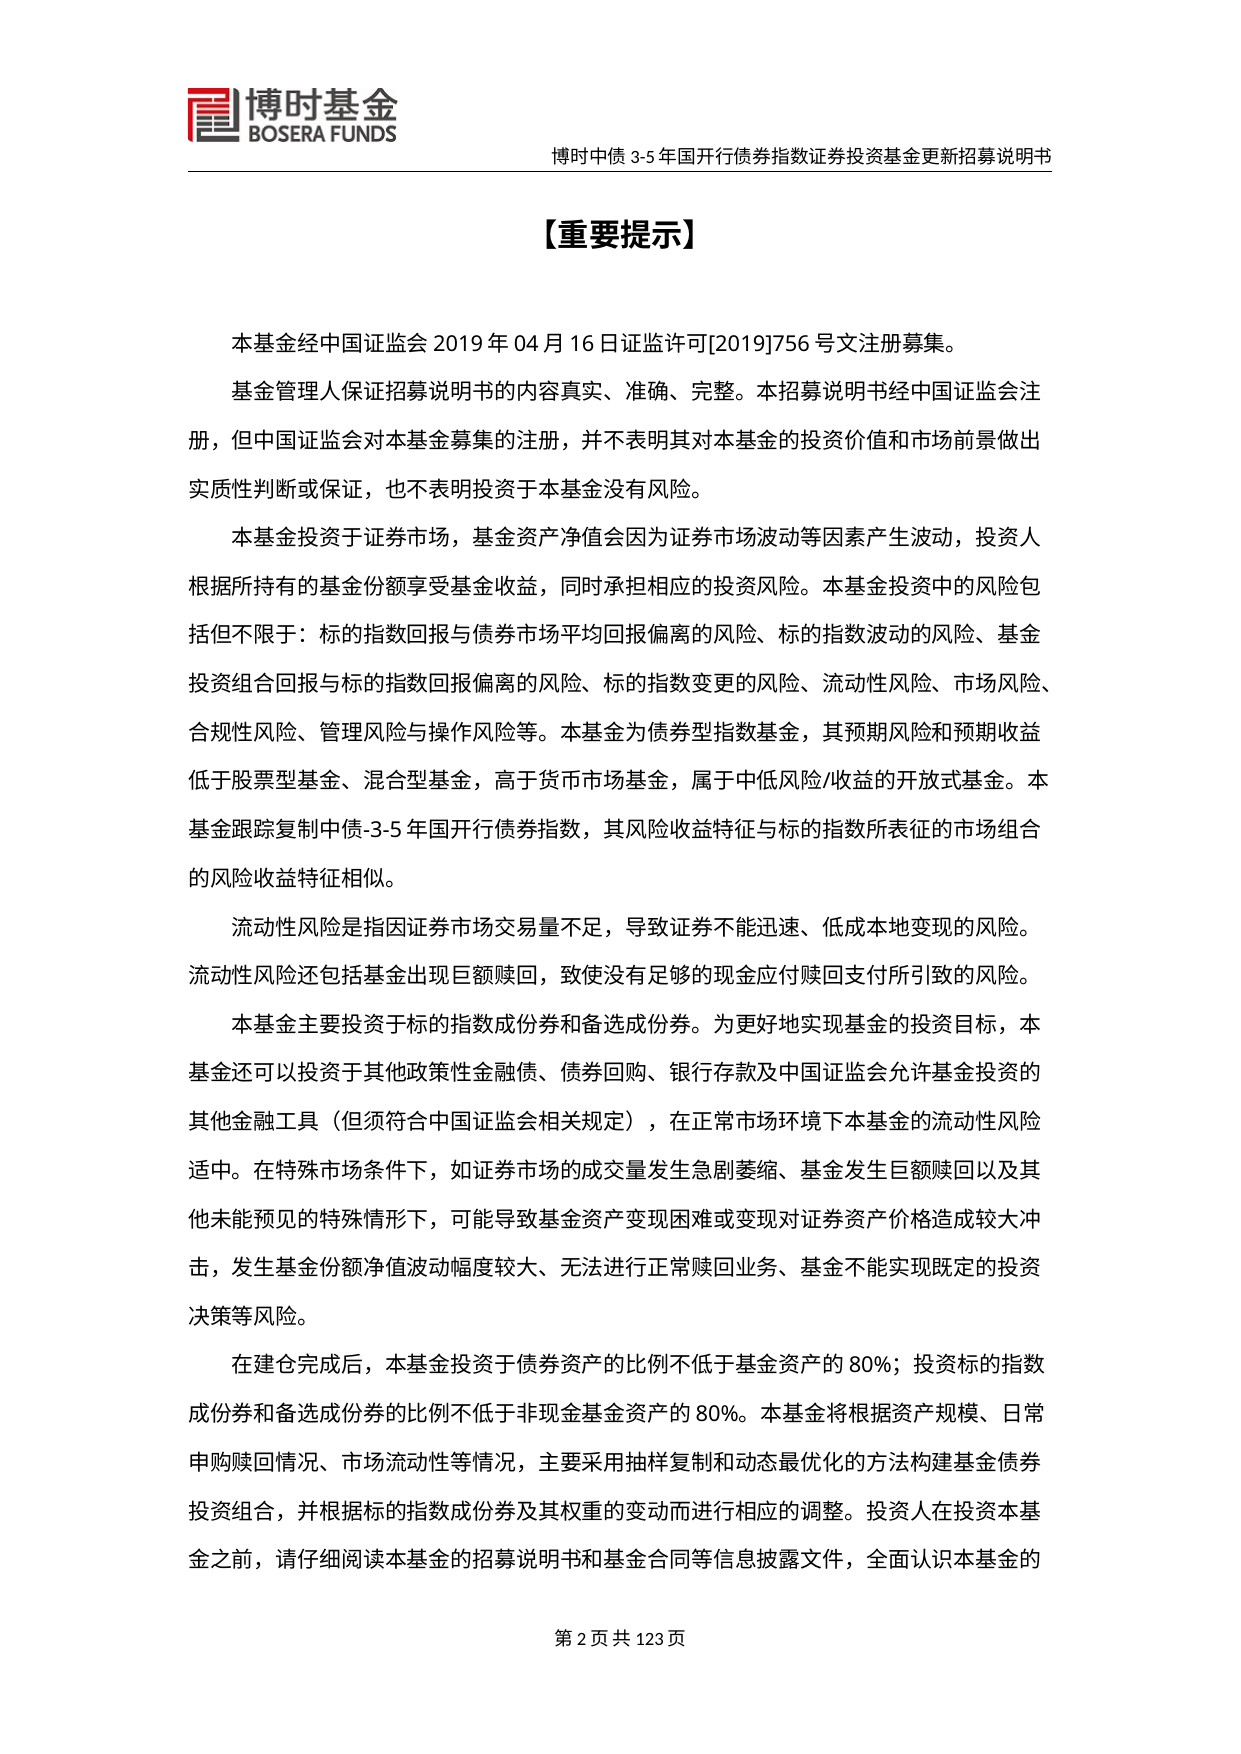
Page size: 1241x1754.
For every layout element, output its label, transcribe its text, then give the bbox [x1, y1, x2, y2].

text 本基金主要投资于标的指数成份券和备选成份券。为更好地实现基金的投资目标，本基金还可以投资于其他政策性金融债、债券回购、银行存款及中国证监会允许基金投资的其他金融工具（但须符合中国证监会相关规定），在正常市场环境下本基金的流动性风险适中。在特殊市场条件下，如证券市场的成交量发生急剧萎缩、基金发生巨额赎回以及其他未能预见的特殊情形下，可能导致基金资产变现困难或变现对证券资产价格造成较大冲击，发生基金份额净值波动幅度较大、无法进行正常赎回业务、基金不能实现既定的投资决策等风险。 [188, 1006, 1052, 1331]
text 本基金投资于证券市场，基金资产净值会因为证券市场波动等因素产生波动，投资人根据所持有的基金份额享受基金收益，同时承担相应的投资风险。本基金投资中的风险包括但不限于：标的指数回报与债券市场平均回报偏离的风险、标的指数波动的风险、基金投资组合回报与标的指数回报偏离的风险、标的指数变更的风险、流动性风险、市场风险、合规性风险、管理风险与操作风险等。本基金为债券型指数基金，其预期风险和预期收益低于股票型基金、混合型基金，高于货币市场基金，属于中低风险/收益的开放式基金。本基金跟踪复制中债-3-5年国开行债券指数，其风险收益特征与标的指数所表征的市场组合的风险收益特征相似。 [188, 519, 1052, 893]
text 基金管理人保证招募说明书的内容真实、准确、完整。本招募说明书经中国证监会注册，但中国证监会对本基金募集的注册，并不表明其对本基金的投资价值和市场前景做出实质性判断或保证，也不表明投资于本基金没有风险。 [188, 374, 1052, 504]
text 本基金经中国证监会2019年04月16日证监许可[2019]756号文注册募集。 [188, 325, 1052, 358]
text 流动性风险是指因证券市场交易量不足，导致证券不能迅速、低成本地变现的风险。流动性风险还包括基金出现巨额赎回，致使没有足够的现金应付赎回支付所引致的风险。 [188, 909, 1052, 990]
picture [187, 88, 398, 142]
subtitle 【重要提示】 [188, 200, 1052, 265]
